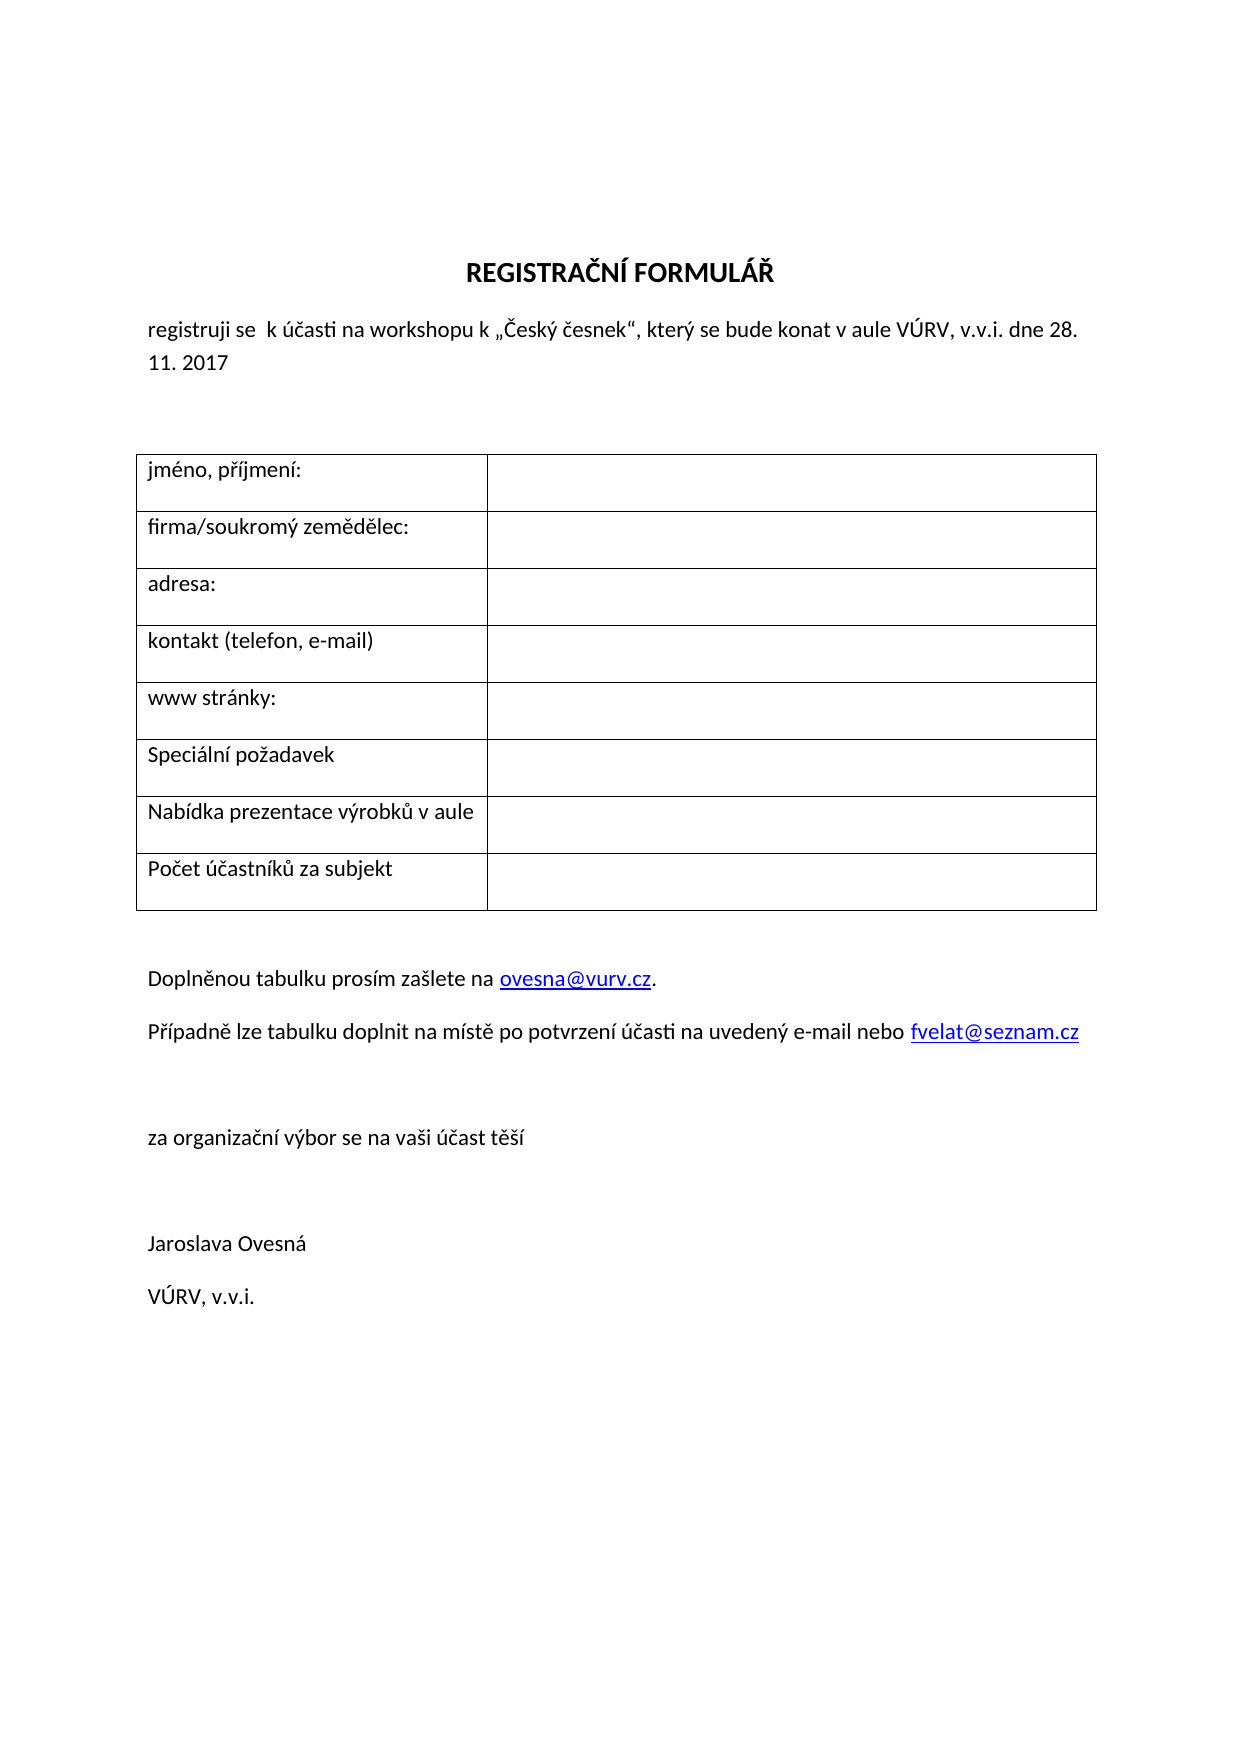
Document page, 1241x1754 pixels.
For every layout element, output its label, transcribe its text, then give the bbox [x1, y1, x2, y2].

text registruji se k účasti na workshopu k „Český česnek“, který se bude konat v aule VÚRV, v.v.i. dne 28. 11. 2017 [148, 315, 1093, 376]
table_cell [488, 512, 1096, 568]
table_cell [488, 626, 1096, 682]
table_cell Počet účastníků za subjekt [137, 854, 487, 910]
table_cell Speciální požadavek [137, 740, 487, 796]
text REGISTRAČNÍ FORMULÁŘ [148, 254, 1093, 289]
table_header jméno, příjmení: [137, 455, 487, 511]
table_cell [488, 854, 1096, 910]
table_cell [488, 797, 1096, 853]
text Jaroslava Ovesná [148, 1229, 1093, 1257]
table_cell www stránky: [137, 683, 487, 739]
table_cell [488, 569, 1096, 625]
table_cell [488, 683, 1096, 739]
table_cell [488, 740, 1096, 796]
text VÚRV, v.v.i. [148, 1282, 1093, 1311]
text za organizační výbor se na vaši účast těší [148, 1123, 1093, 1151]
table_cell firma/soukromý zemědělec: [137, 512, 487, 568]
table_cell adresa: [137, 569, 487, 625]
table_header [488, 455, 1096, 511]
text Doplněnou tabulku prosím zašlete na ovesna@vurv.cz. [148, 964, 1093, 992]
table_cell kontakt (telefon, e-mail) [137, 626, 487, 682]
table_cell Nabídka prezentace výrobků v aule [137, 797, 487, 853]
text Případně lze tabulku doplnit na místě po potvrzení účasti na uvedený e-mail nebo fvelat@seznam.cz [148, 1017, 1093, 1045]
